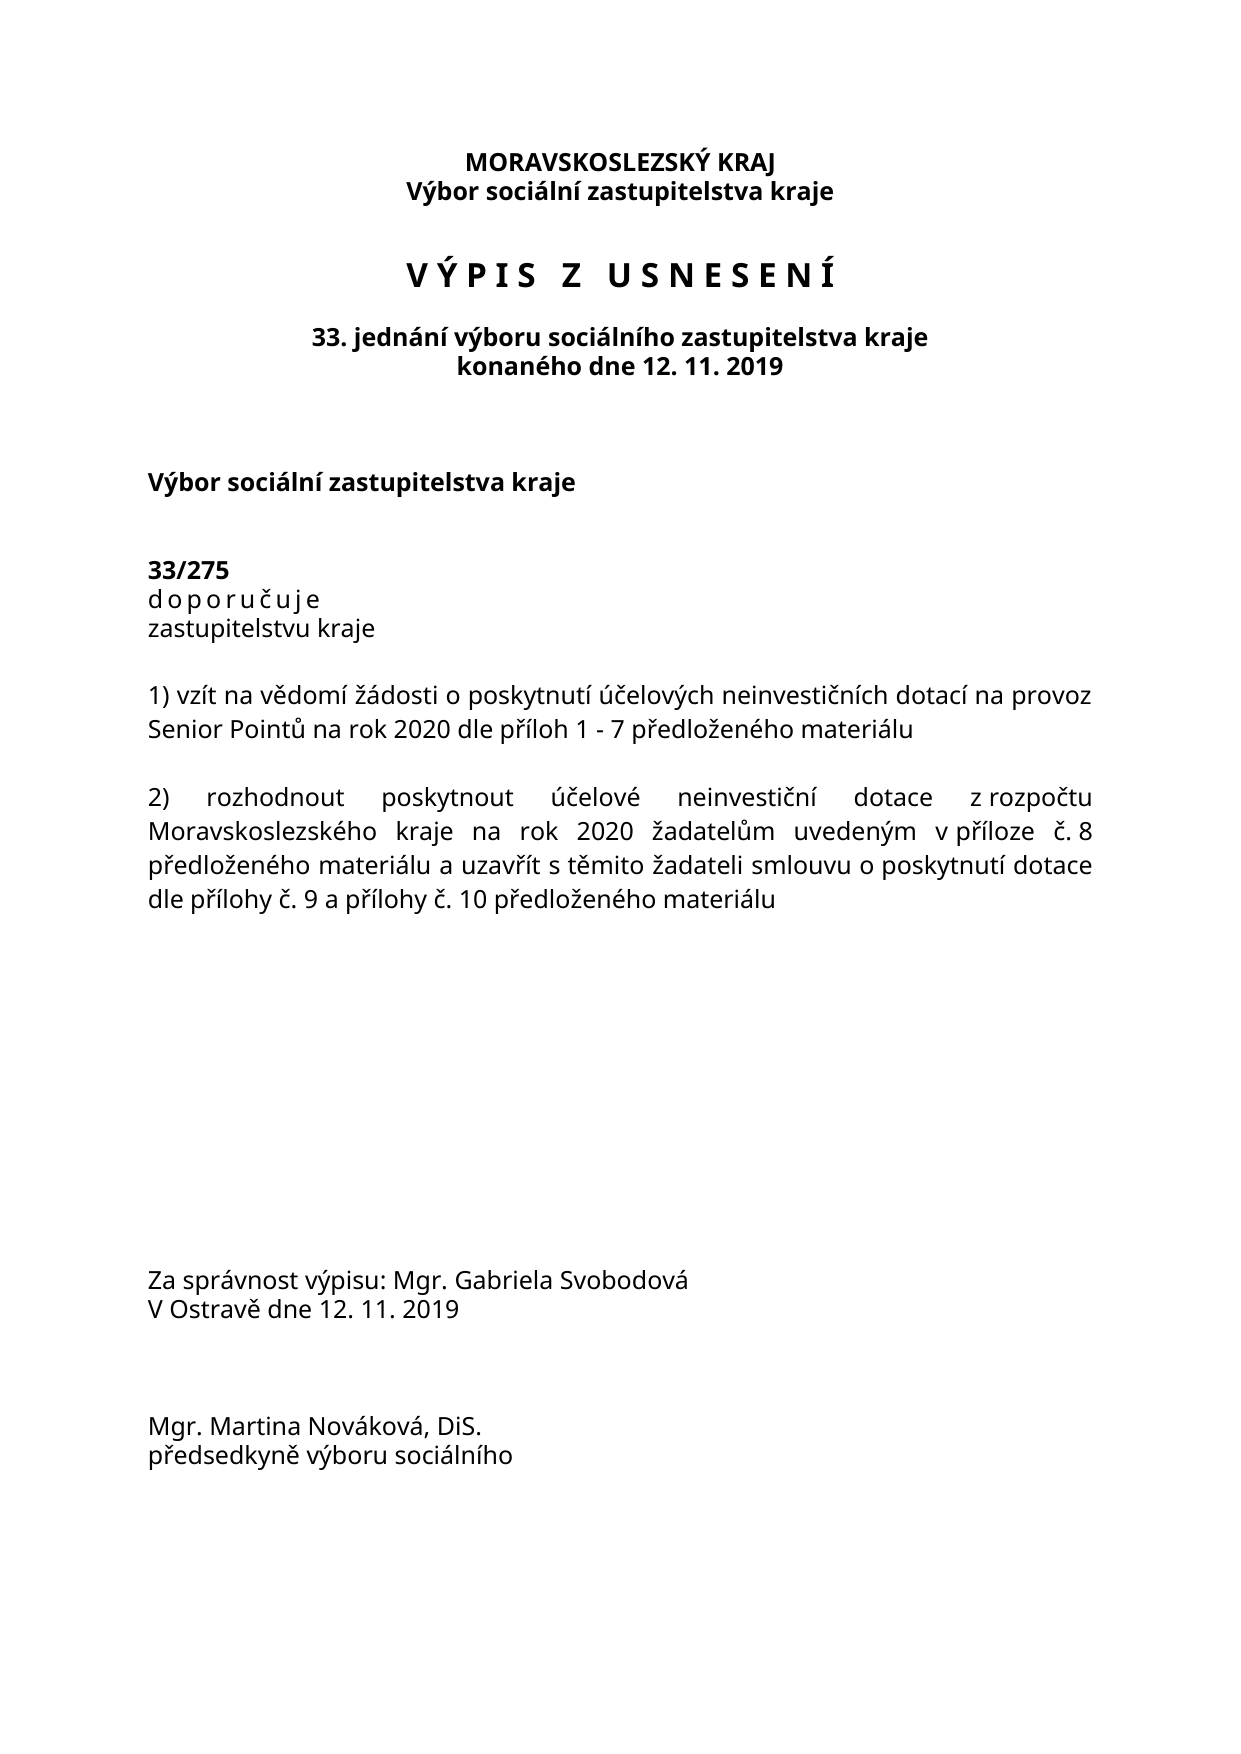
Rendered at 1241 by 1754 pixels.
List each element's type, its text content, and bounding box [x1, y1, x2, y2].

text zastupitelstvu kraje [148, 614, 1093, 643]
text Za správnost výpisu: Mgr. Gabriela Svobodová [148, 1266, 1093, 1295]
text V Ostravě dne 12. 11. 2019 [148, 1295, 1093, 1324]
text předsedkyně výboru sociálního [148, 1441, 1093, 1470]
text Mgr. Martina Nováková, DiS. [148, 1412, 1093, 1441]
text 2) rozhodnout poskytnout účelové neinvestiční dotace z rozpočtu Moravskoslezského kraje na rok 2020 žadatelům uvedeným v příloze č. 8 předloženého materiálu a uzavřít s těmito žadateli smlouvu o poskytnutí dotace dle přílohy č. 9 a přílohy č. 10 předloženého materiálu [148, 780, 1093, 916]
text 33/275 [148, 556, 1093, 585]
text V Ý P I S Z U S N E S E N Í [148, 264, 1093, 293]
text Výbor sociální zastupitelstva kraje [148, 468, 1093, 498]
text konaného dne 12. 11. 2019 [148, 352, 1093, 381]
title Moravskoslezský kraj [148, 148, 1093, 177]
text 33. jednání výboru sociálního zastupitelstva kraje [148, 323, 1093, 352]
text doporučuje [148, 585, 1093, 614]
text Výbor sociální zastupitelstva kraje [148, 177, 1093, 206]
text 1) vzít na vědomí žádosti o poskytnutí účelových neinvestičních dotací na provoz Senior Pointů na rok 2020 dle příloh 1 - 7 předloženého materiálu [148, 677, 1093, 746]
